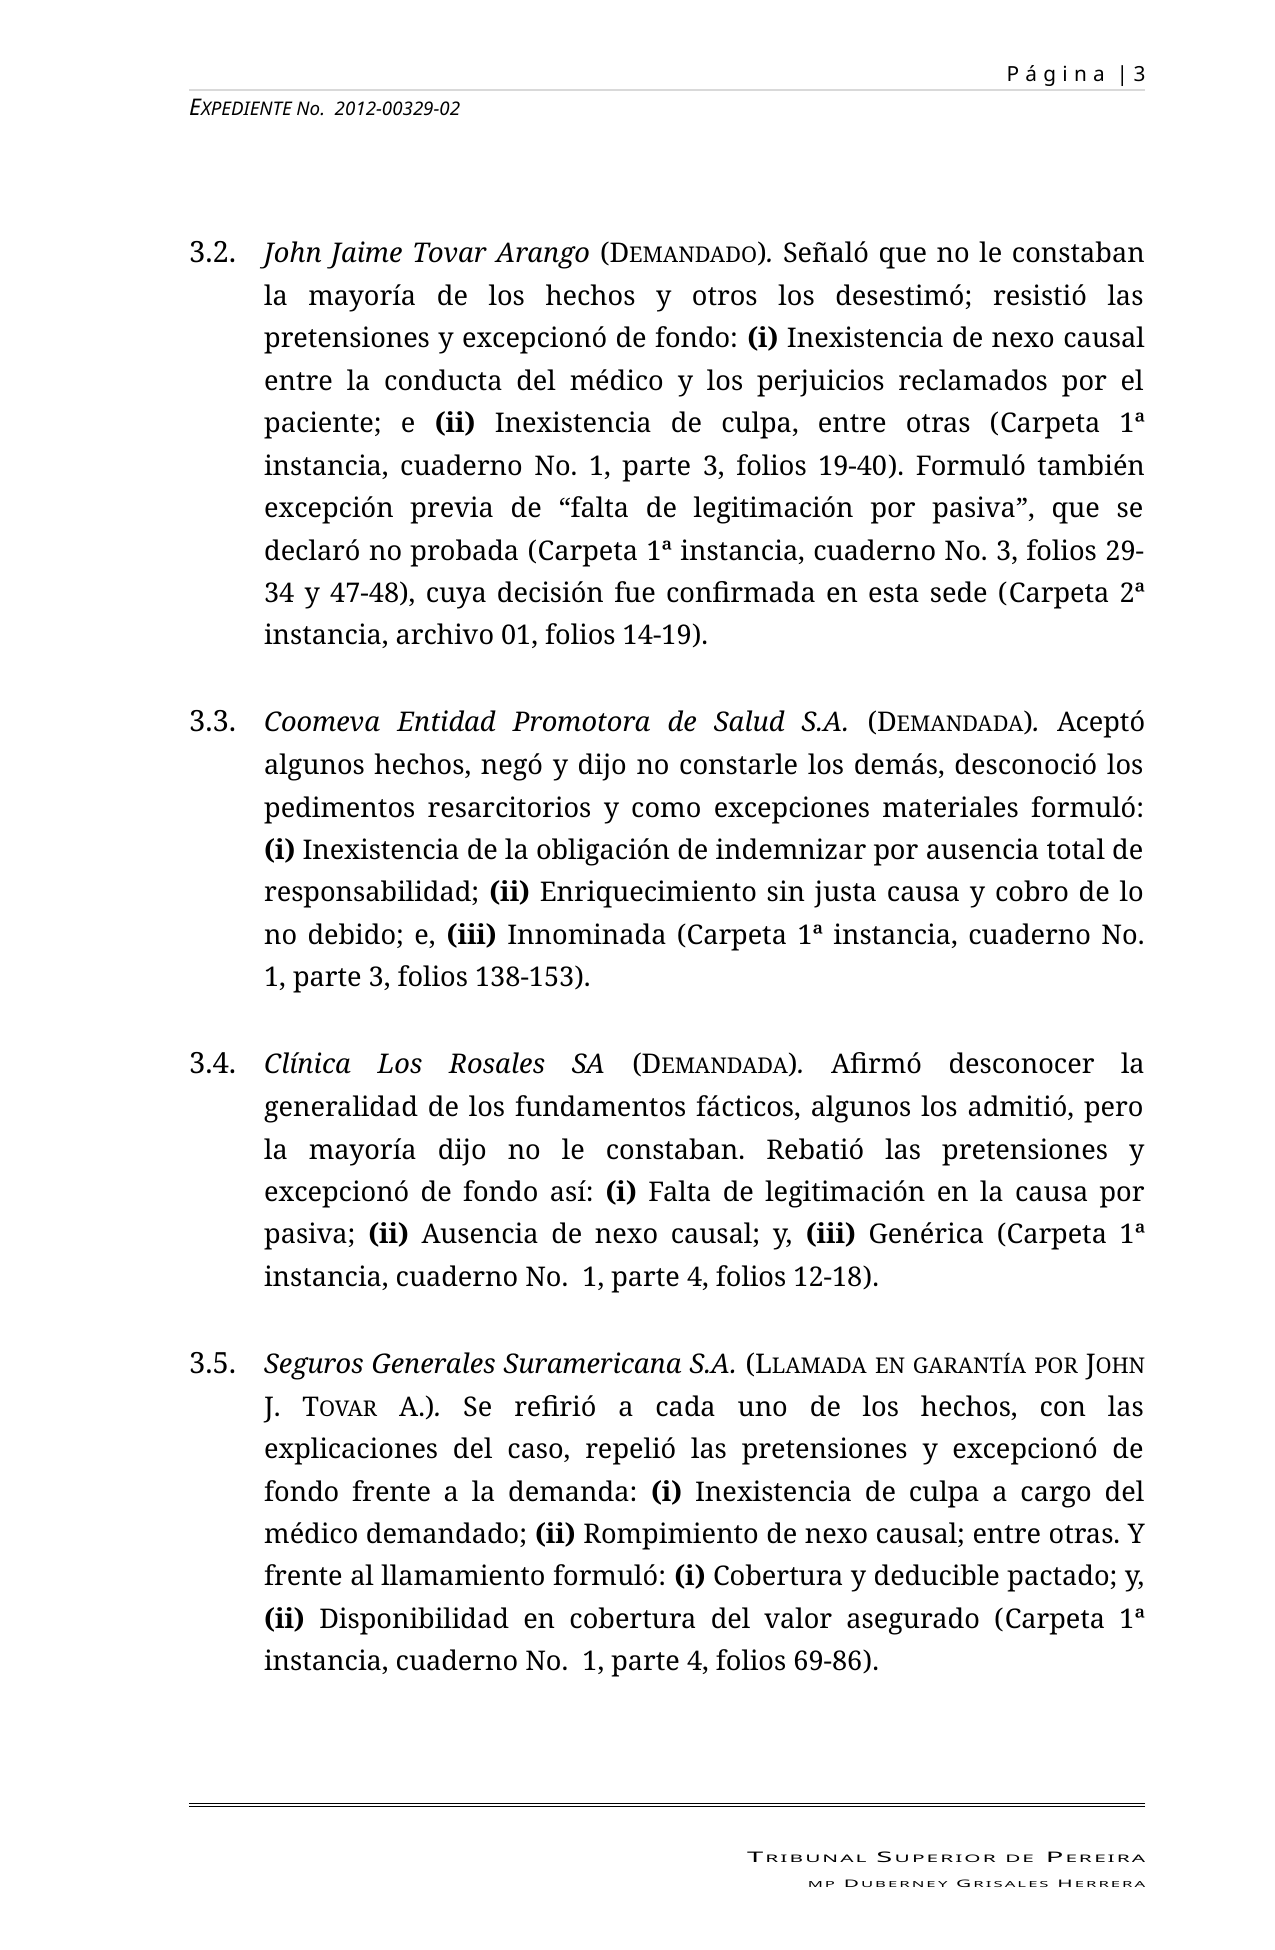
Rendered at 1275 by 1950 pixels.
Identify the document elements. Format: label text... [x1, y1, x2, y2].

list John Jaime Tovar Arango (Demandado). Señaló que no le constaban la mayoría de los hechos y otros los desestimó; resistió las pretensiones y excepcionó de fondo: (i) Inexistencia de nexo causal entre la conducta del médico y los perjuicios reclamados por el paciente; e (ii) Inexistencia de culpa, entre otras (Carpeta 1ª instancia, cuaderno No. 1, parte 3, folios 19-40). Formuló también excepción previa de “falta de legitimación por pasiva”, que se declaró no probada (Carpeta 1ª instancia, cuaderno No. 3, folios 29-34 y 47-48), cuya decisión fue confirmada en esta sede (Carpeta 2ª instancia, archivo 01, folios 14-19). [189, 231, 1145, 653]
list Coomeva Entidad Promotora de Salud S.A. (Demandada). Aceptó algunos hechos, negó y dijo no constarle los demás, desconoció los pedimentos resarcitorios y como excepciones materiales formuló: (i) Inexistencia de la obligación de indemnizar por ausencia total de responsabilidad; (ii) Enriquecimiento sin justa causa y cobro de lo no debido; e, (iii) Innominada (Carpeta 1ª instancia, cuaderno No. 1, parte 3, folios 138-153). [189, 701, 1145, 994]
list Seguros Generales Suramericana S.A. (Llamada en garantía por John J. Tovar A.). Se refirió a cada uno de los hechos, con las explicaciones del caso, repelió las pretensiones y excepcionó de fondo frente a la demanda: (i) Inexistencia de culpa a cargo del médico demandado; (ii) Rompimiento de nexo causal; entre otras. Y frente al llamamiento formuló: (i) Cobertura y deducible pactado; y, (ii) Disponibilidad en cobertura del valor asegurado (Carpeta 1ª instancia, cuaderno No. 1, parte 4, folios 69-86). [189, 1342, 1145, 1678]
list Clínica Los Rosales SA (Demandada). Afirmó desconocer la generalidad de los fundamentos fácticos, algunos los admitió, pero la mayoría dijo no le constaban. Rebatió las pretensiones y excepcionó de fondo así: (i) Falta de legitimación en la causa por pasiva; (ii) Ausencia de nexo causal; y, (iii) Genérica (Carpeta 1ª instancia, cuaderno No. 1, parte 4, folios 12-18). [189, 1042, 1145, 1294]
